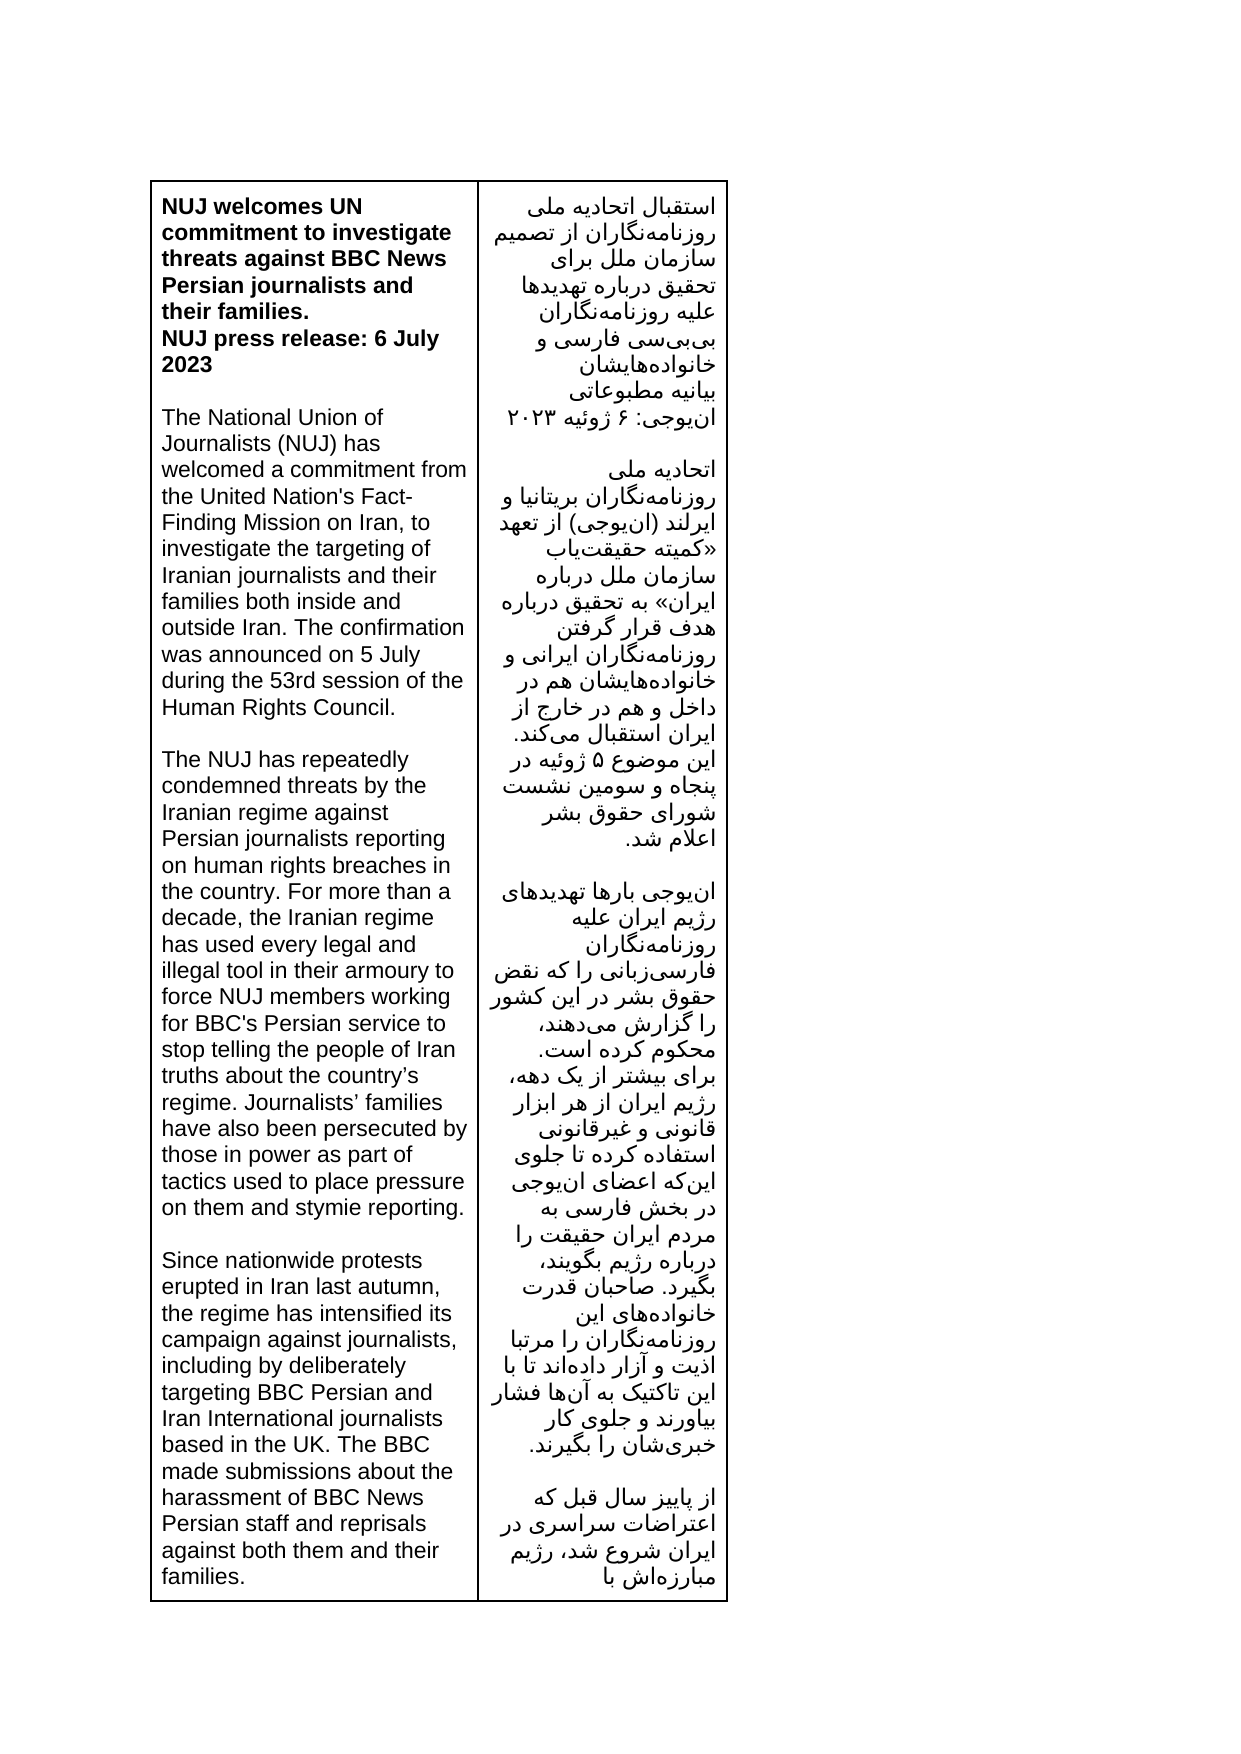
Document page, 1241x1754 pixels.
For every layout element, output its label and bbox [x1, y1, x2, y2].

table_header [479, 182, 726, 1600]
table_header [152, 182, 477, 1600]
